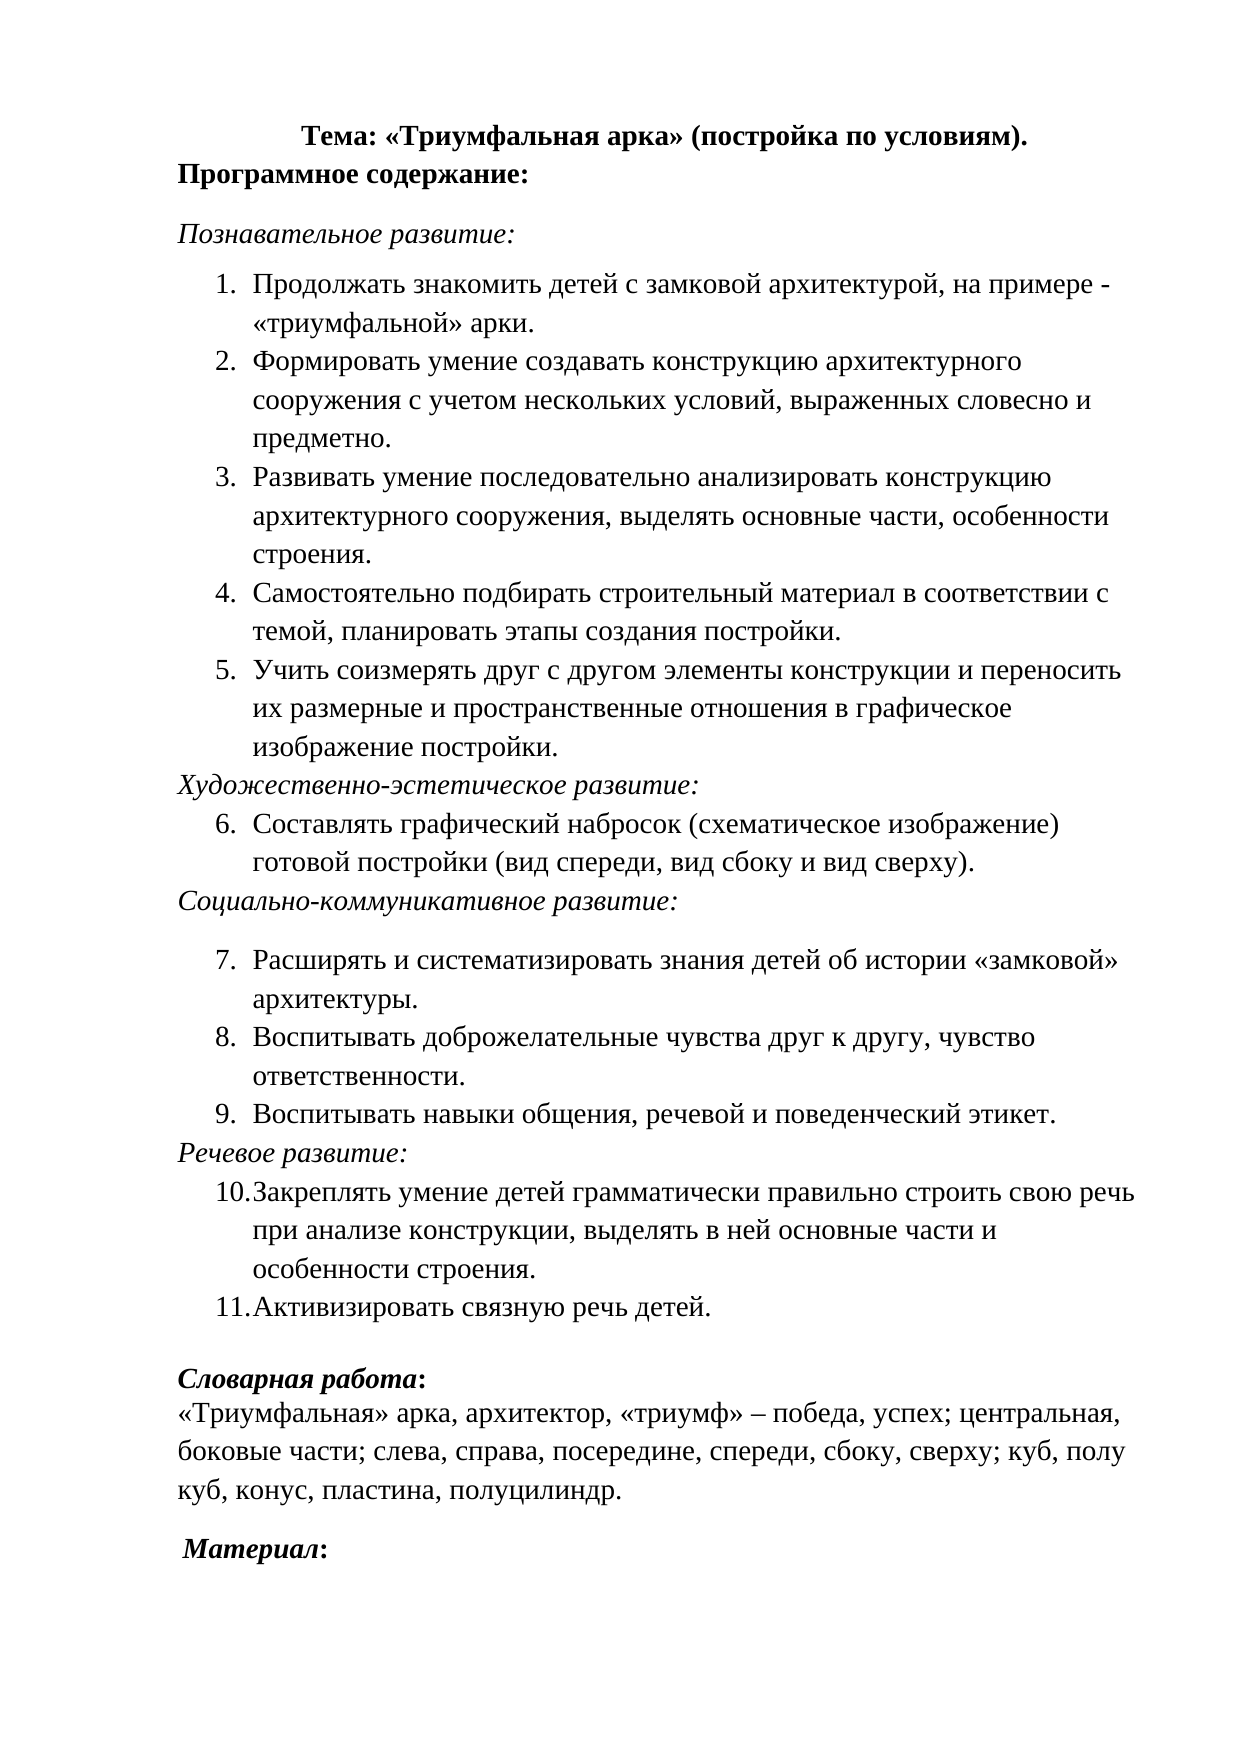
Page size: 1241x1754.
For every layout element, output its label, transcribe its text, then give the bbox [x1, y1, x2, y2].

list Воспитывать навыки общения, речевой и поведенческий этикет. [215, 1097, 1152, 1130]
list Продолжать знакомить детей с замковой архитектурой, на примере - «триумфальной» арки. [215, 266, 1152, 338]
list Учить соизмерять друг с другом элементы конструкции и переносить их размерные и пространственные отношения в графическое изображение постройки. [215, 652, 1152, 762]
text Материал: [177, 1531, 1152, 1565]
text Художественно-эстетическое развитие: [177, 767, 1152, 801]
text Социально-коммуникативное развитие: [177, 883, 1152, 917]
text Речевое развитие: [177, 1135, 1152, 1169]
list Воспитывать доброжелательные чувства друг к другу, чувство ответственности. [215, 1019, 1152, 1092]
list Самостоятельно подбирать строительный материал в соответствии с темой, планировать этапы создания постройки. [215, 575, 1152, 647]
list Формировать умение создавать конструкцию архитектурного сооружения с учетом нескольких условий, выраженных словесно и предметно. [215, 343, 1152, 454]
list Расширять и систематизировать знания детей об истории «замковой» архитектуры. [215, 942, 1152, 1014]
text Словарная работа: [177, 1361, 1152, 1395]
text Познавательное развитие: [177, 216, 1152, 249]
list Закреплять умение детей грамматически правильно строить свою речь при анализе конструкции, выделять в ней основные части и особенности строения. [215, 1174, 1152, 1284]
list Составлять графический набросок (схематическое изображение) готовой постройки (вид спереди, вид сбоку и вид сверху). [215, 806, 1152, 878]
text «Триумфальная» арка, архитектор, «триумф» – победа, успех; центральная, боковые части; слева, справа, посередине, спереди, сбоку, сверху; куб, полу куб, конус, пластина, полуцилиндр. [177, 1395, 1152, 1506]
text Тема: «Триумфальная арка» (постройка по условиям). [177, 118, 1152, 152]
text Программное содержание: [177, 157, 1152, 190]
list Развивать умение последовательно анализировать конструкцию архитектурного сооружения, выделять основные части, особенности строения. [215, 459, 1152, 570]
list Активизировать связную речь детей. [215, 1289, 1152, 1323]
